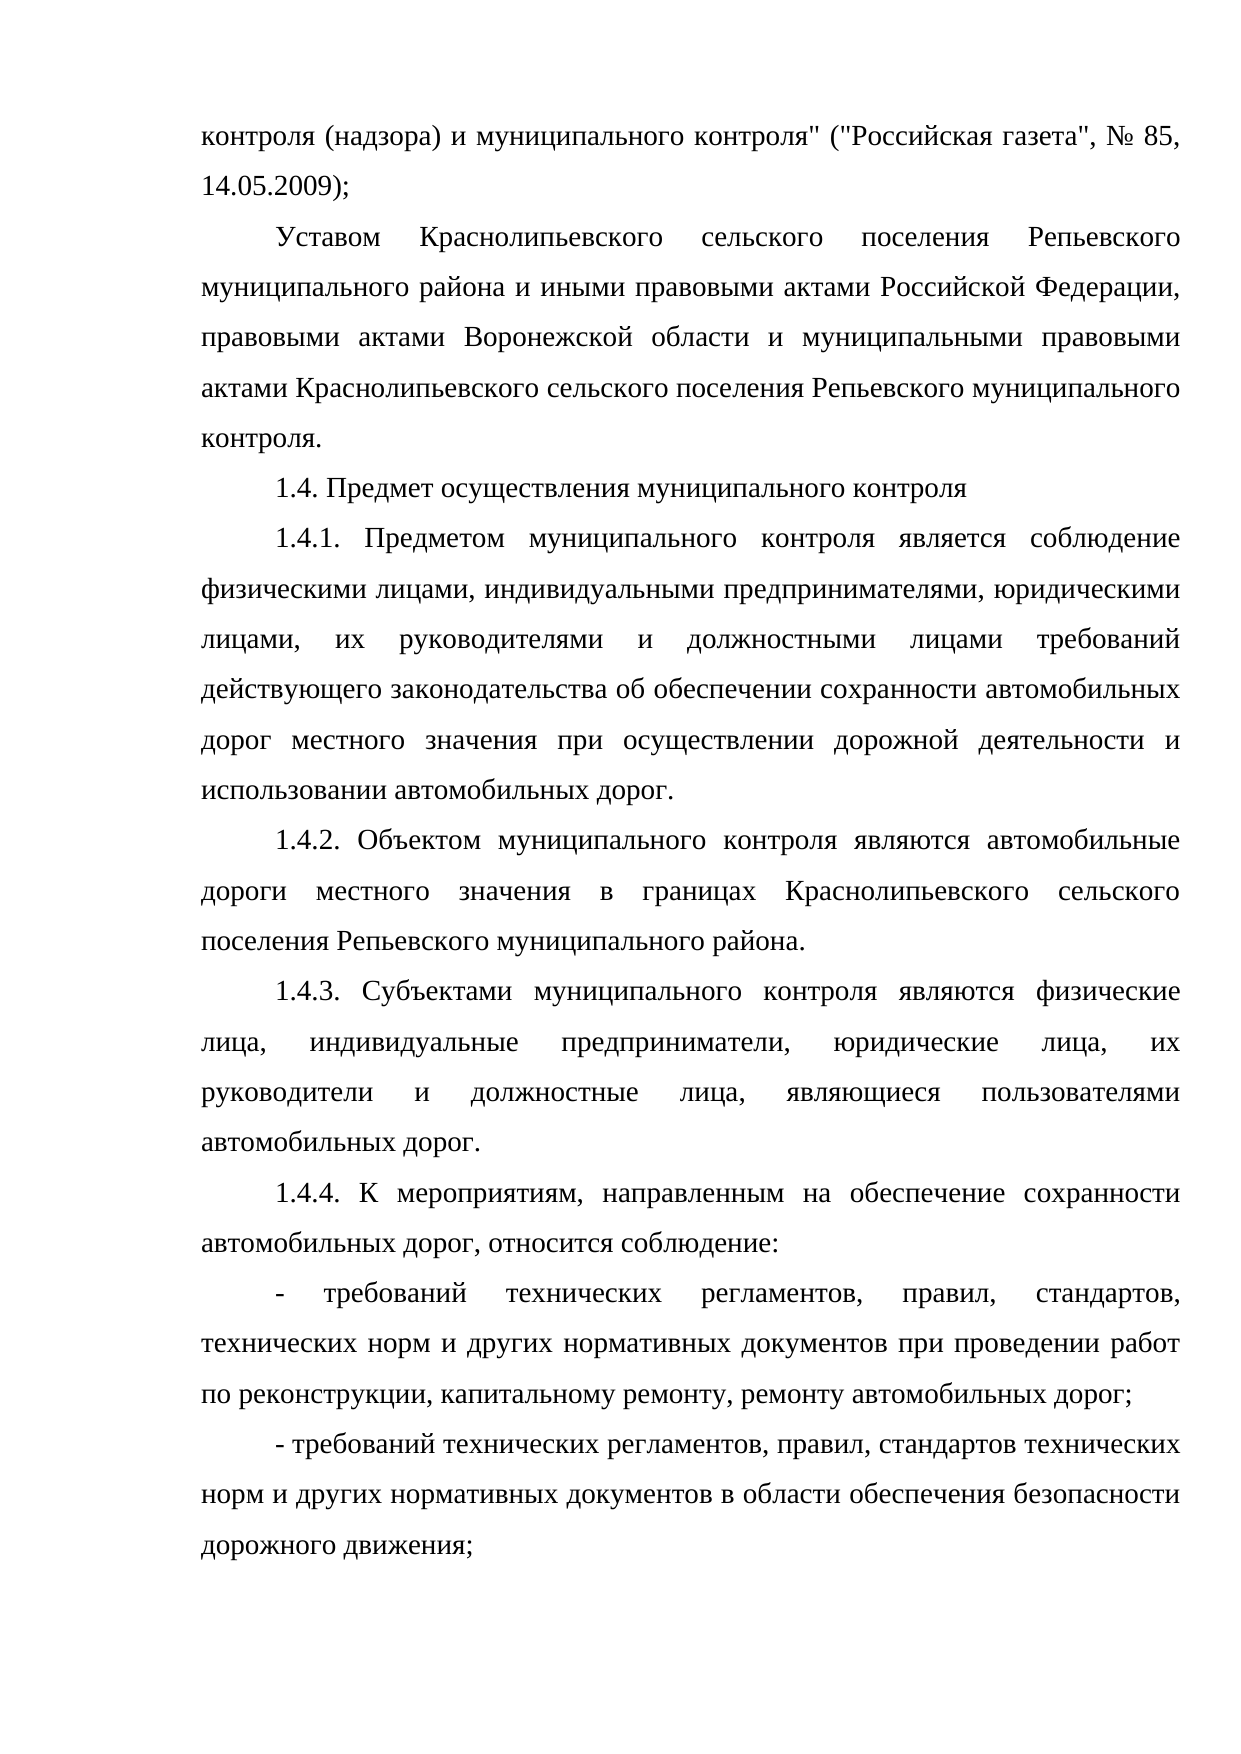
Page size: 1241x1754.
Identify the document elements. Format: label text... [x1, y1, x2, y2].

text - требований технических регламентов, правил, стандартов, технических норм и других нормативных документов при проведении работ по реконструкции, капитальному ремонту, ремонту автомобильных дорог; [201, 1275, 1181, 1409]
text Уставом Краснолипьевского сельского поселения Репьевского муниципального района и иными правовыми актами Российской Федерации, правовыми актами Воронежской области и муниципальными правовыми актами Краснолипьевского сельского поселения Репьевского муниципального контроля. [201, 219, 1181, 453]
text 1.4.3. Субъектами муниципального контроля являются физические лица, индивидуальные предприниматели, юридические лица, их руководители и должностные лица, являющиеся пользователями автомобильных дорог. [201, 973, 1181, 1158]
text 1.4.1. Предметом муниципального контроля является соблюдение физическими лицами, индивидуальными предпринимателями, юридическими лицами, их руководителями и должностными лицами требований действующего законодательства об обеспечении сохранности автомобильных дорог местного значения при осуществлении дорожной деятельности и использовании автомобильных дорог. [201, 521, 1181, 806]
text - требований технических регламентов, правил, стандартов технических норм и других нормативных документов в области обеспечения безопасности дорожного движения; [201, 1426, 1181, 1560]
text 1.4.4. К мероприятиям, направленным на обеспечение сохранности автомобильных дорог, относится соблюдение: [201, 1175, 1181, 1258]
text 1.4. Предмет осуществления муниципального контроля [201, 470, 1181, 504]
text 1.4.2. Объектом муниципального контроля являются автомобильные дороги местного значения в границах Краснолипьевского сельского поселения Репьевского муниципального района. [201, 822, 1181, 957]
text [201, 118, 1181, 202]
